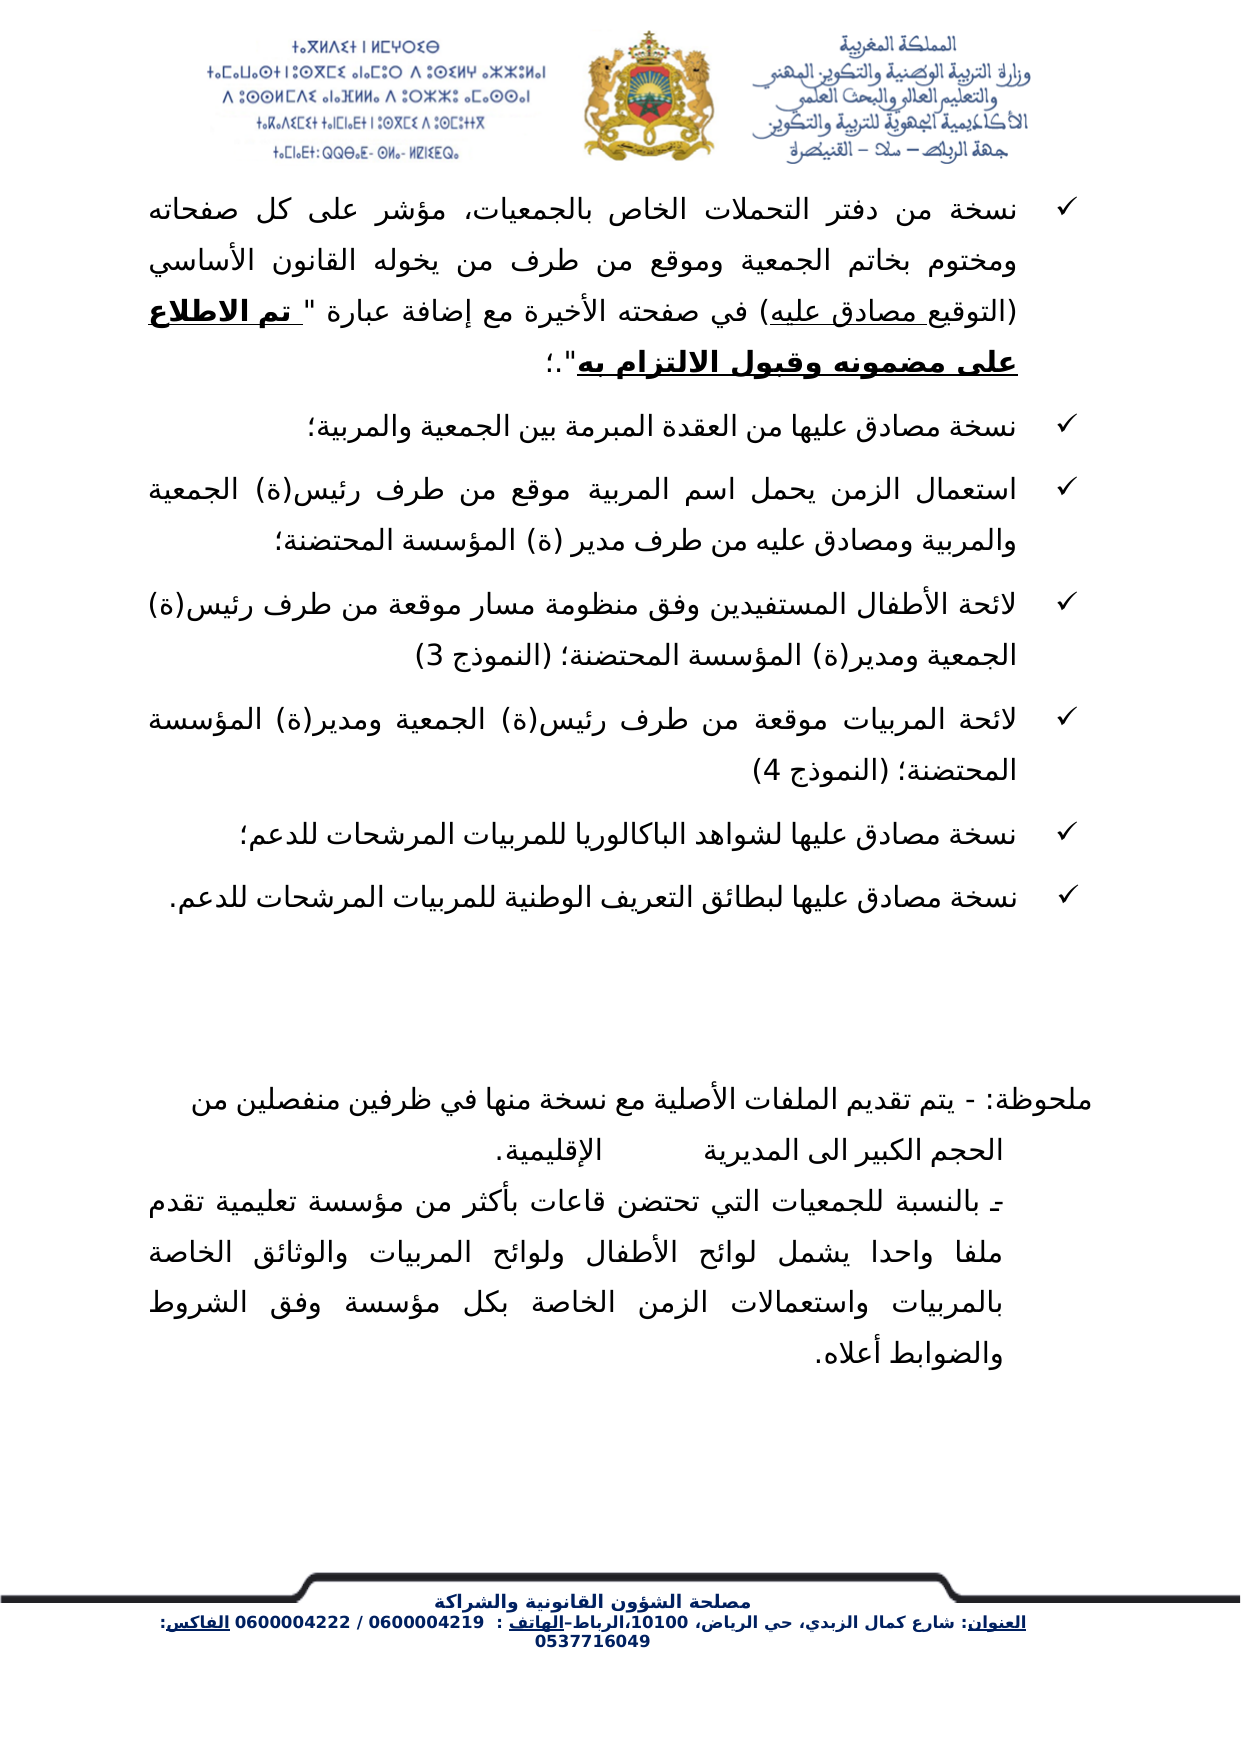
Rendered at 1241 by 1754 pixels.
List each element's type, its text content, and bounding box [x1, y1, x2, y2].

picture [206, 29, 1035, 166]
list نسخة من دفتر التحملات الخاص بالجمعيات، مؤشر على كل صفحاته ومختوم بخاتم الجمعية وموقع من طرف من يخوله القانون الأساسي (التوقيع مصادق عليه) في صفحته الأخيرة مع إضافة عبارة " تم الاطلاع على مضمونه وقبول الالتزام به".؛ [148, 192, 1055, 379]
list نسخة مصادق عليها من العقدة المبرمة بين الجمعية والمربية؛ [148, 409, 1055, 443]
list استعمال الزمن يحمل اسم المربية موقع من طرف رئيس(ة) الجمعية والمربية ومصادق عليه من طرف مدير (ة) المؤسسة المحتضنة؛ [148, 472, 1055, 557]
text - بالنسبة للجمعيات التي تحتضن قاعات بأكثر من مؤسسة تعليمية تقدم ملفا واحدا يشمل لوائح الأطفال ولوائح المربيات والوثائق الخاصة بالمربيات واستعمالات الزمن الخاصة بكل مؤسسة وفق الشروط والضوابط أعلاه. [148, 1184, 1004, 1370]
list نسخة مصادق عليها لشواهد الباكالوريا للمربيات المرشحات للدعم؛ [148, 817, 1055, 850]
text ملحوظة: - يتم تقديم الملفات الأصلية مع نسخة منها في ظرفين منفصلين من الحجم الكبير الى المديرية الإقليمية. [148, 1082, 1093, 1167]
list لائحة الأطفال المستفيدين وفق منظومة مسار موقعة من طرف رئيس(ة) الجمعية ومدير(ة) المؤسسة المحتضنة؛ (النموذج 3) [148, 587, 1055, 672]
list لائحة المربيات موقعة من طرف رئيس(ة) الجمعية ومدير(ة) المؤسسة المحتضنة؛ (النموذج 4) [148, 702, 1055, 787]
list نسخة مصادق عليها لبطائق التعريف الوطنية للمربيات المرشحات للدعم. [148, 880, 1056, 914]
